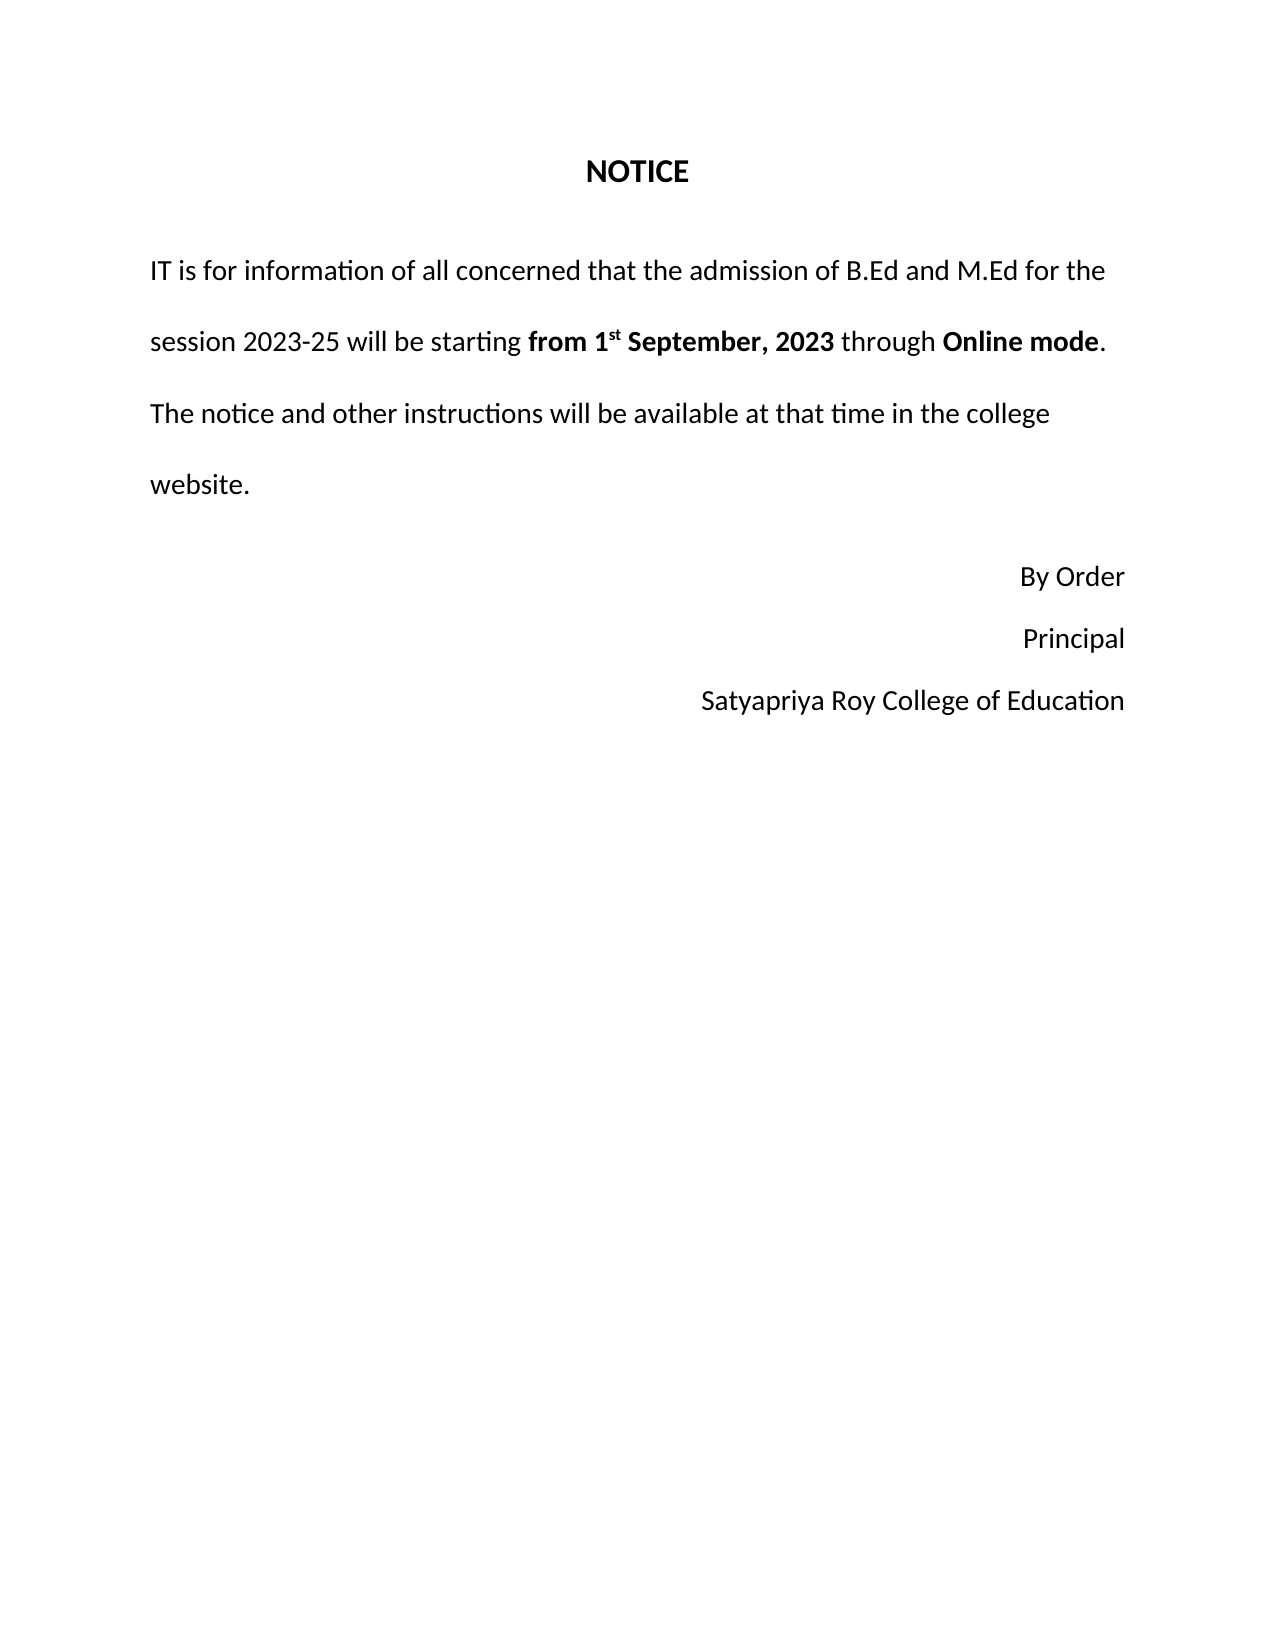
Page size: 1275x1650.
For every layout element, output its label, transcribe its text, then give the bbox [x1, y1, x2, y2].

text IT is for information of all concerned that the admission of B.Ed and M.Ed for the session 2023-25 will be starting from 1st September, 2023 through Online mode. The notice and other instructions will be available at that time in the college website. [150, 252, 1125, 502]
text Satyapriya Roy College of Education [150, 682, 1125, 717]
text By Order [150, 558, 1125, 594]
text NOTICE [150, 150, 1125, 191]
text Principal [150, 620, 1125, 656]
